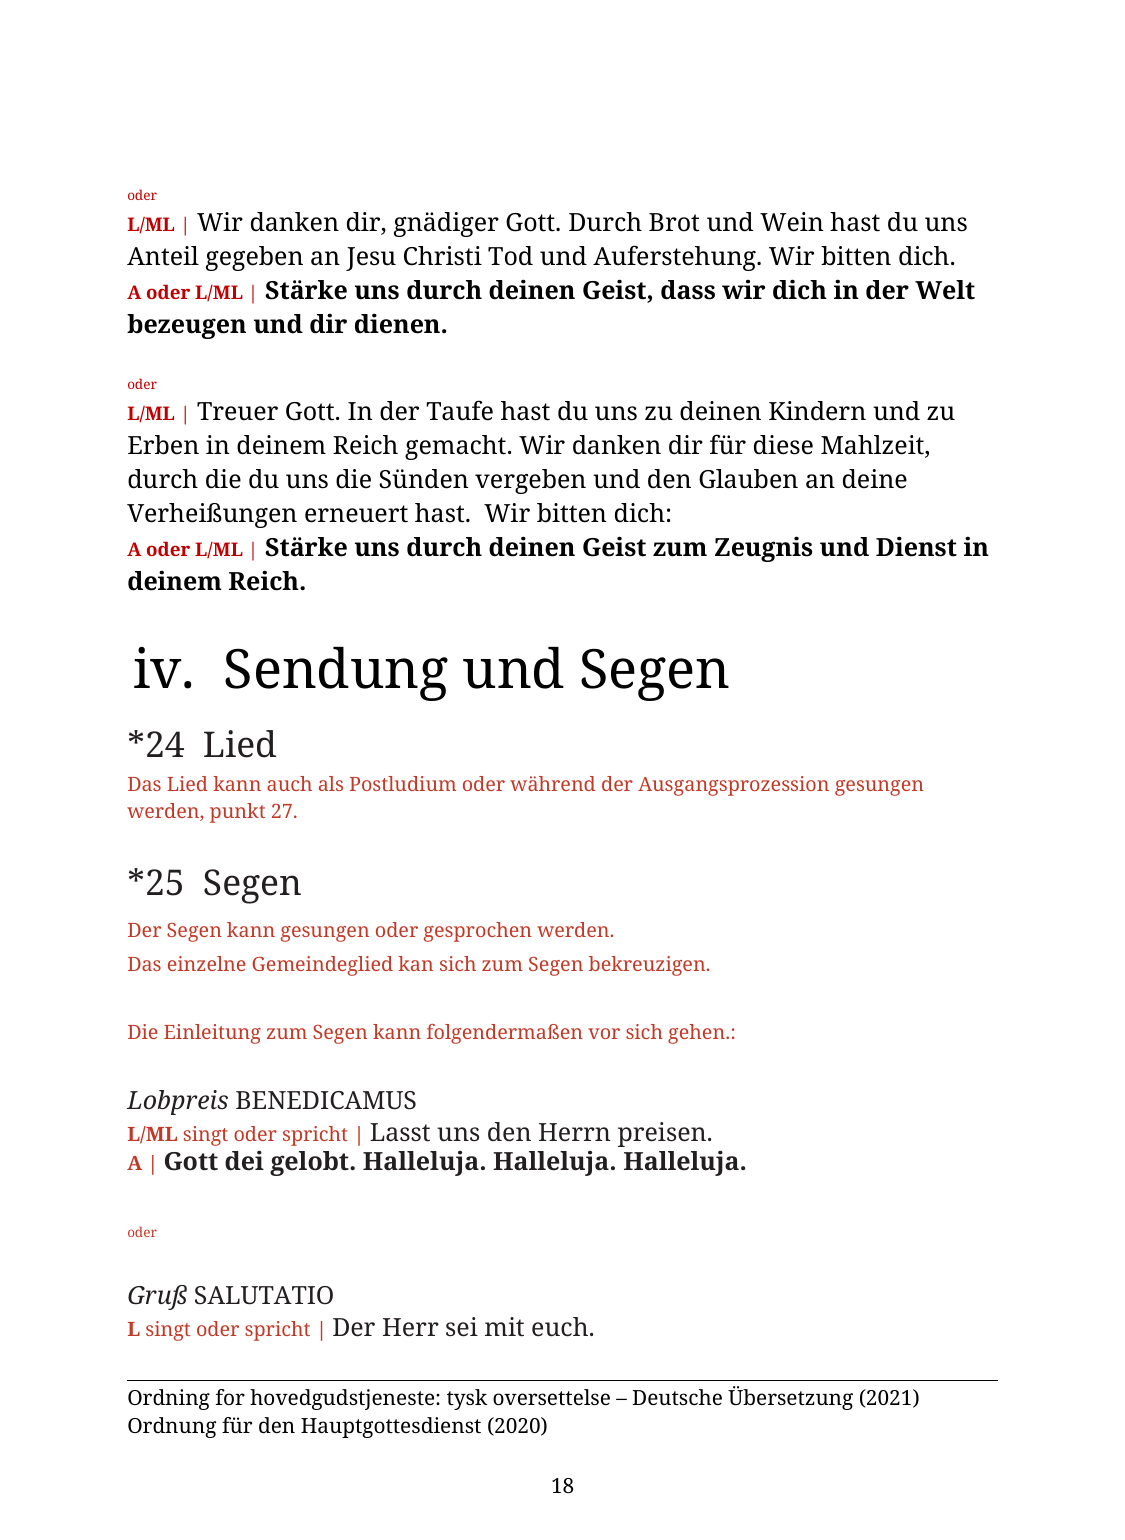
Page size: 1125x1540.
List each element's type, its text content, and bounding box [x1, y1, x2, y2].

text A oder L/ML | Stärke uns durch deinen Geist, dass wir dich in der Welt bezeugen und dir dienen. [127, 273, 998, 341]
text L singt oder spricht | Der Herr sei mit euch. [127, 1314, 998, 1342]
text Das Lied kann auch als Postludium oder während der Ausgangsprozession gesungen werden, punkt 27. [127, 770, 998, 824]
text L/ML singt oder spricht | Lasst uns den Herrn preisen. [127, 1118, 998, 1147]
subtitle *25 Segen [127, 857, 998, 906]
text oder [127, 1222, 998, 1241]
list iv. Sendung und Segen [133, 631, 998, 704]
text Der Segen kann gesungen oder gesprochen werden. [127, 916, 998, 943]
text oder [127, 375, 998, 393]
text Die Einleitung zum Segen kann folgendermaßen vor sich gehen.: [127, 1018, 998, 1045]
text Gruß SALUTATIO [127, 1278, 998, 1312]
subtitle *24 Lied [127, 720, 998, 768]
subtitle A | Gott dei gelobt. Halleluja. Halleluja. Halleluja. [127, 1147, 998, 1177]
text Das einzelne Gemeindeglied kan sich zum Segen bekreuzigen. [127, 950, 998, 977]
text oder [127, 186, 998, 204]
text Lobpreis BENEDICAMUS [127, 1083, 998, 1117]
text L/ML | Treuer Gott. In der Taufe hast du uns zu deinen Kindern und zu Erben in deinem Reich gemacht. Wir danken dir für diese Mahlzeit, durch die du uns die Sünden vergeben und den Glauben an deine Verheißungen erneuert hast. Wir bitten dich: [127, 393, 998, 529]
text A oder L/ML | Stärke uns durch deinen Geist zum Zeugnis und Dienst in deinem Reich. [127, 529, 998, 598]
text L/ML | Wir danken dir, gnädiger Gott. Durch Brot und Wein hast du uns Anteil gegeben an Jesu Christi Tod und Auferstehung. Wir bitten dich. [127, 204, 998, 273]
